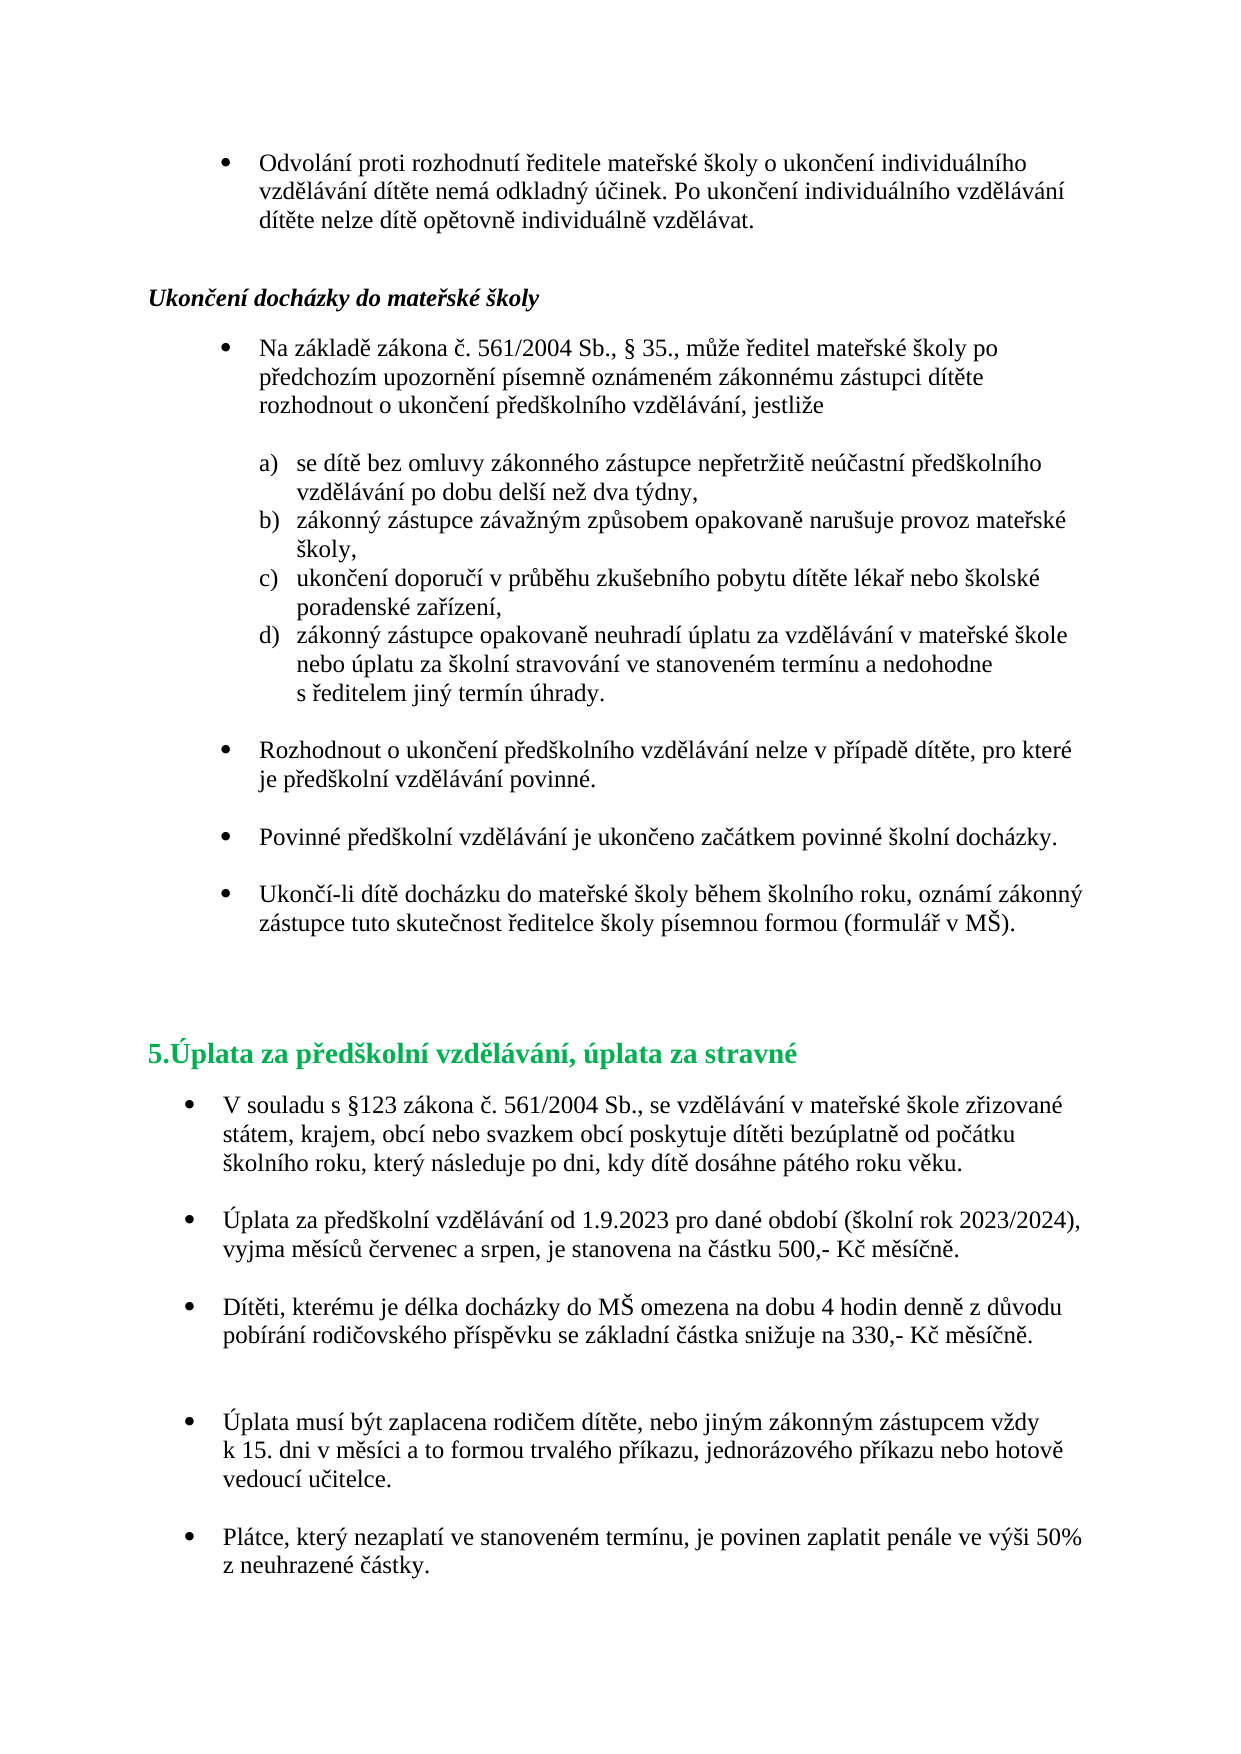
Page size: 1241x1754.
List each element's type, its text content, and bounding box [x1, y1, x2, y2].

list Na základě zákona č. 561/2004 Sb., § 35., může ředitel mateřské školy po předchozím upozornění písemně oznámeném zákonnému zástupci dítěte rozhodnout o ukončení předškolního vzdělávání, jestliže [221, 333, 1093, 419]
list zákonný zástupce závažným způsobem opakovaně narušuje provoz mateřské školy, [259, 506, 1093, 563]
list Úplata musí být zaplacena rodičem dítěte, nebo jiným zákonným zástupcem vždy k 15. dni v měsíci a to formou trvalého příkazu, jednorázového příkazu nebo hotově vedoucí učitelce. [185, 1407, 1093, 1493]
list Úplata za předškolní vzdělávání od 1.9.2023 pro dané období (školní rok 2023/2024), vyjma měsíců červenec a srpen, je stanovena na částku 500,- Kč měsíčně. [185, 1205, 1093, 1263]
list ukončení doporučí v průběhu zkušebního pobytu dítěte lékař nebo školské poradenské zařízení, [259, 563, 1093, 621]
list V souladu s §123 zákona č. 561/2004 Sb., se vzdělávání v mateřské škole zřizované státem, krajem, obcí nebo svazkem obcí poskytuje dítěti bezúplatně od počátku školního roku, který následuje po dni, kdy dítě dosáhne pátého roku věku. [185, 1090, 1093, 1177]
list Plátce, který nezaplatí ve stanoveném termínu, je povinen zaplatit penále ve výši 50% z neuhrazené částky. [185, 1522, 1093, 1579]
list Dítěti, kterému je délka docházky do MŠ omezena na dobu 4 hodin denně z důvodu pobírání rodičovského příspěvku se základní částka snižuje na 330,- Kč měsíčně. [185, 1292, 1093, 1349]
list Ukončí-li dítě docházku do mateřské školy během školního roku, oznámí zákonný zástupce tuto skutečnost ředitelce školy písemnou formou (formulář v MŠ). [221, 879, 1093, 937]
list zákonný zástupce opakovaně neuhradí úplatu za vzdělávání v mateřské škole nebo úplatu za školní stravování ve stanoveném termínu a nedohodne s ředitelem jiný termín úhrady. [259, 621, 1093, 707]
text Ukončení docházky do mateřské školy [148, 283, 1093, 312]
list Rozhodnout o ukončení předškolního vzdělávání nelze v případě dítěte, pro které je předškolní vzdělávání povinné. [221, 736, 1093, 793]
list se dítě bez omluvy zákonného zástupce nepřetržitě neúčastní předškolního vzdělávání po dobu delší než dva týdny, [259, 448, 1093, 506]
text 5.Úplata za předškolní vzdělávání, úplata za stravné [148, 1036, 1093, 1069]
list Odvolání proti rozhodnutí ředitele mateřské školy o ukončení individuálního vzdělávání dítěte nemá odkladný účinek. Po ukončení individuálního vzdělávání dítěte nelze dítě opětovně individuálně vzdělávat. [221, 148, 1093, 234]
list Povinné předškolní vzdělávání je ukončeno začátkem povinné školní docházky. [221, 822, 1093, 851]
